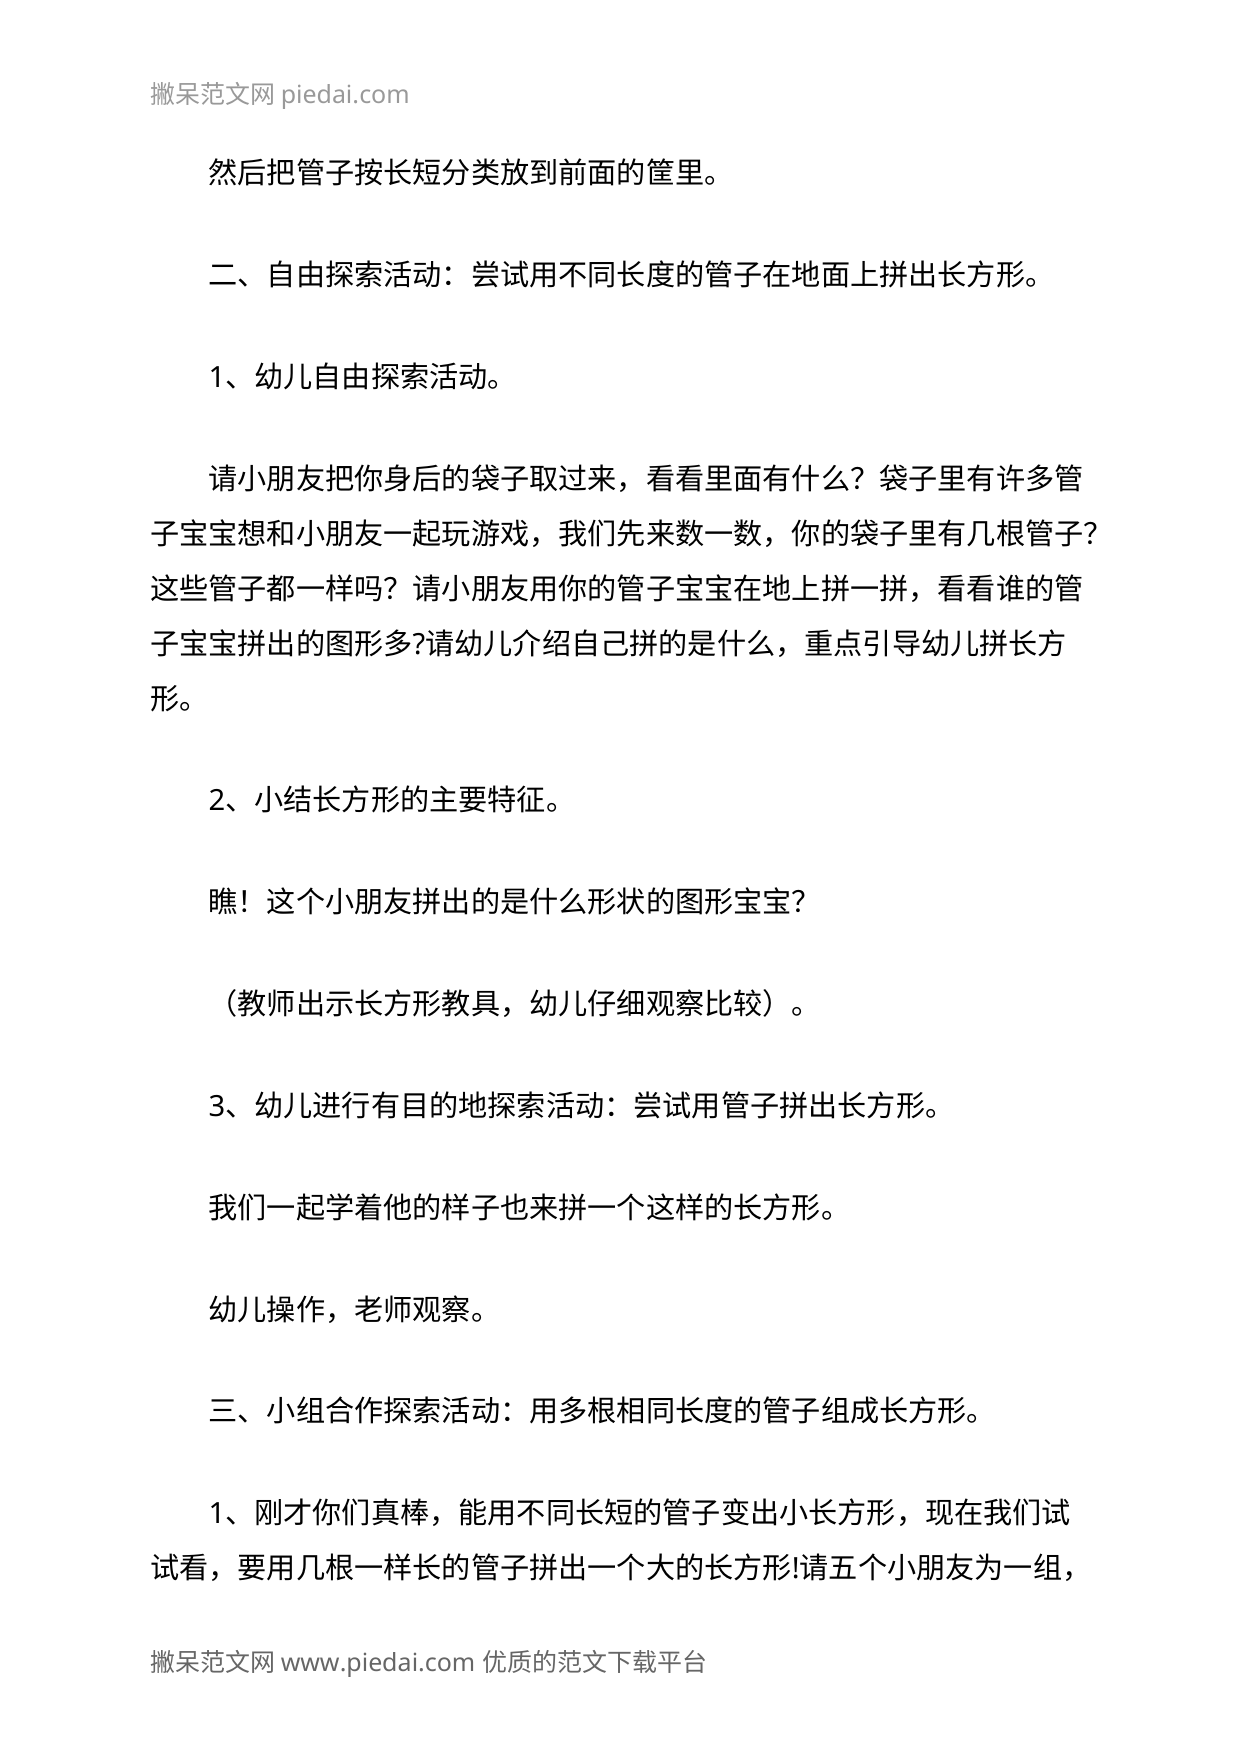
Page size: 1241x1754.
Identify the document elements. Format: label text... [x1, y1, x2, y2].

text 我们一起学着他的样子也来拼一个这样的长方形。 [150, 1184, 1090, 1227]
text 幼儿操作，老师观察。 [150, 1286, 1090, 1328]
text 二、自由探索活动：尝试用不同长度的管子在地面上拼出长方形。 [150, 252, 1090, 294]
text 然后把管子按长短分类放到前面的筐里。 [150, 150, 1090, 192]
text 1、幼儿自由探索活动。 [150, 353, 1090, 396]
text 瞧！这个小朋友拼出的是什么形状的图形宝宝？ [150, 879, 1090, 921]
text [150, 1490, 1090, 1587]
text 2、小结长方形的主要特征。 [150, 777, 1090, 819]
text （教师出示长方形教具，幼儿仔细观察比较）。 [150, 981, 1090, 1023]
text 3、幼儿进行有目的地探索活动：尝试用管子拼出长方形。 [150, 1082, 1090, 1125]
text 三、小组合作探索活动：用多根相同长度的管子组成长方形。 [150, 1388, 1090, 1430]
text 请小朋友把你身后的袋子取过来，看看里面有什么？袋子里有许多管子宝宝想和小朋友一起玩游戏，我们先来数一数，你的袋子里有几根管子？这些管子都一样吗？请小朋友用你的管子宝宝在地上拼一拼，看看谁的管子宝宝拼出的图形多?请幼儿介绍自己拼的是什么，重点引导幼儿拼长方形。 [150, 456, 1090, 717]
